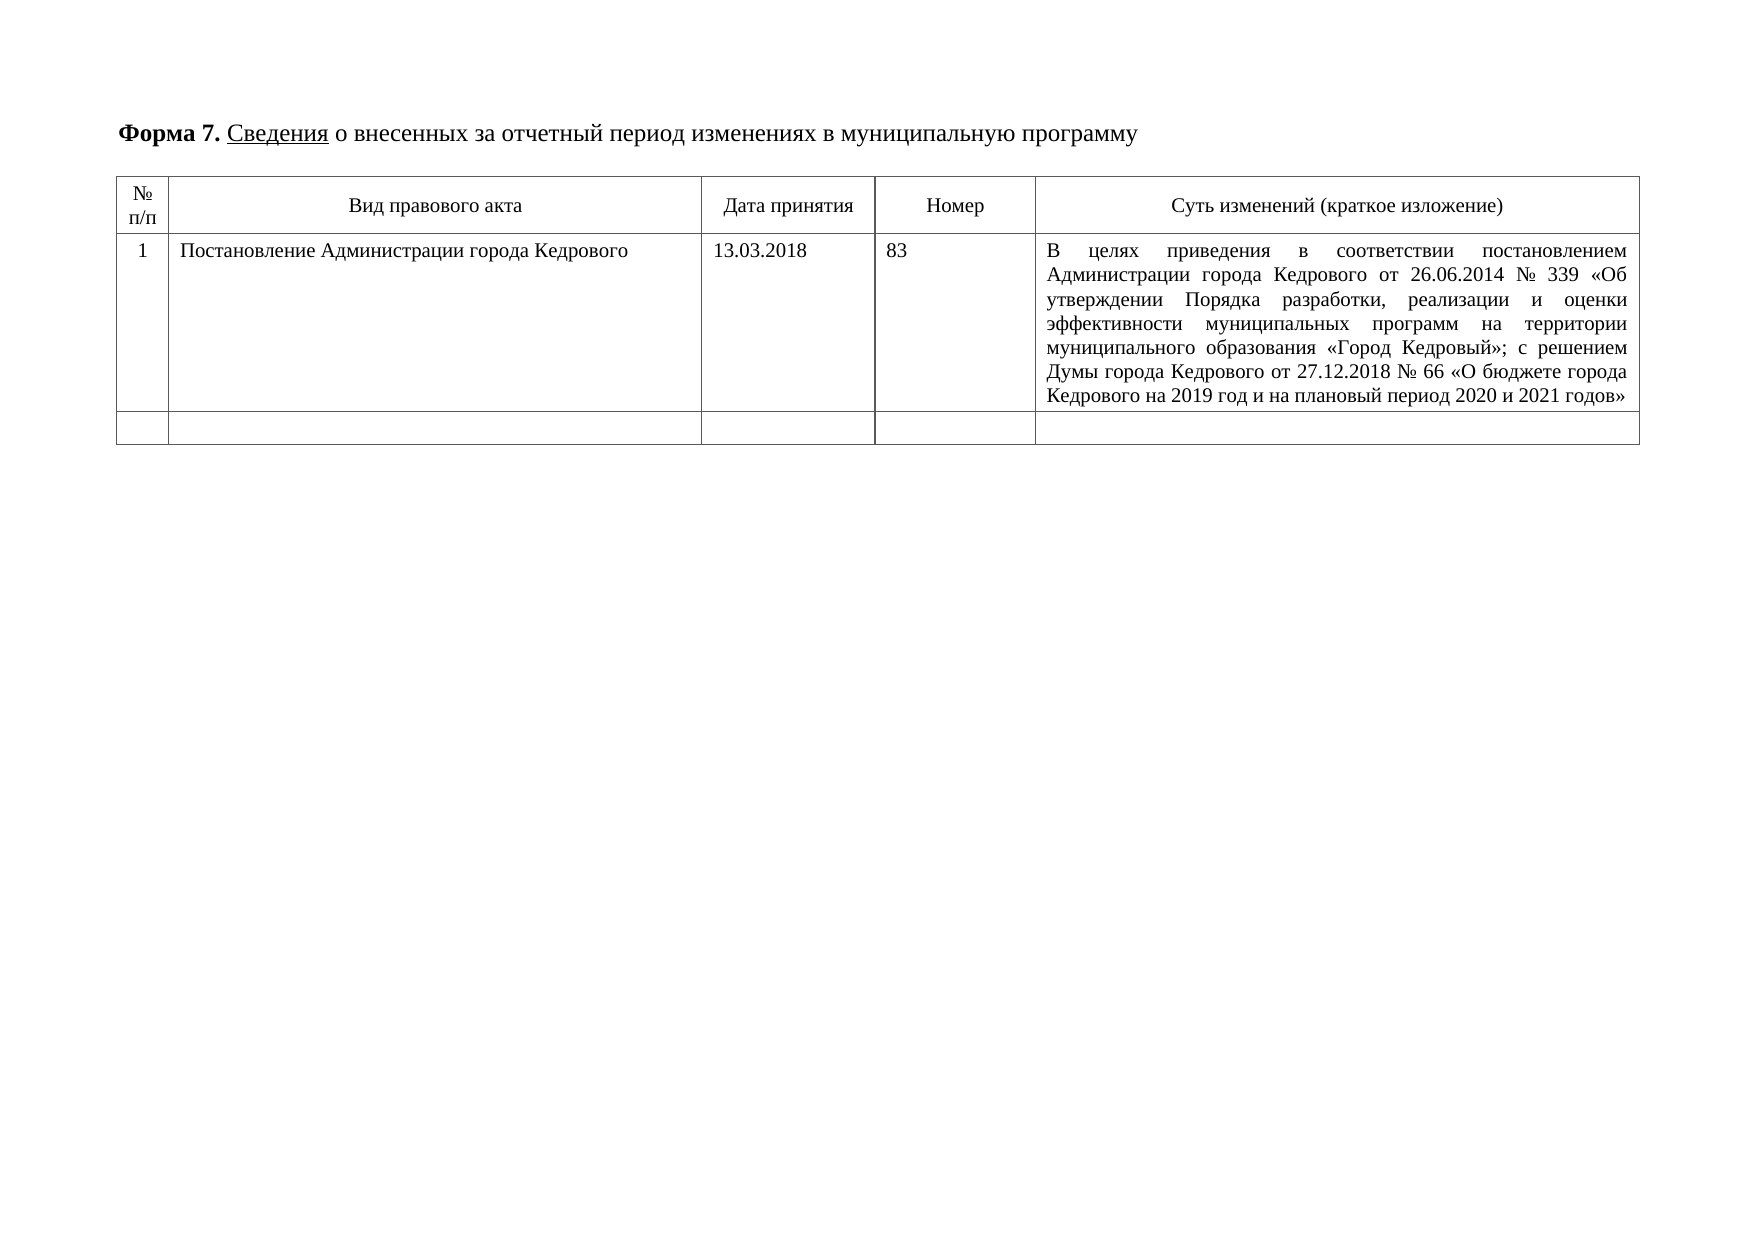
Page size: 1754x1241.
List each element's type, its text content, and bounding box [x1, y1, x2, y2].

table_header Вид правового акта [169, 177, 701, 233]
table_cell Постановление Администрации города Кедрового [169, 234, 701, 411]
text Форма 7. Сведения о внесенных за отчетный период изменениях в муниципальную программу [118, 118, 1636, 147]
table_cell 1 [117, 234, 168, 411]
table_header № п/п [117, 177, 168, 233]
table_cell [702, 412, 874, 444]
table_header Дата принятия [702, 177, 874, 233]
table_cell [876, 412, 1035, 444]
table_cell 13.03.2018 [702, 234, 874, 411]
table_cell [169, 412, 701, 444]
table_cell [1036, 412, 1639, 444]
table_header Номер [876, 177, 1035, 233]
table_header Суть изменений (краткое изложение) [1036, 177, 1639, 233]
table_cell 83 [876, 234, 1035, 411]
table_cell В целях приведения в соответствии постановлением Администрации города Кедрового от 26.06.2014 № 339 «Об утверждении Порядка разработки, реализации и оценки эффективности муниципальных программ на территории муниципального образования «Город Кедровый»; с решением Думы города Кедрового от 27.12.2018 № 66 «О бюджете города Кедрового на 2019 год и на плановый период 2020 и 2021 годов» [1036, 234, 1639, 411]
table_cell [117, 412, 168, 444]
